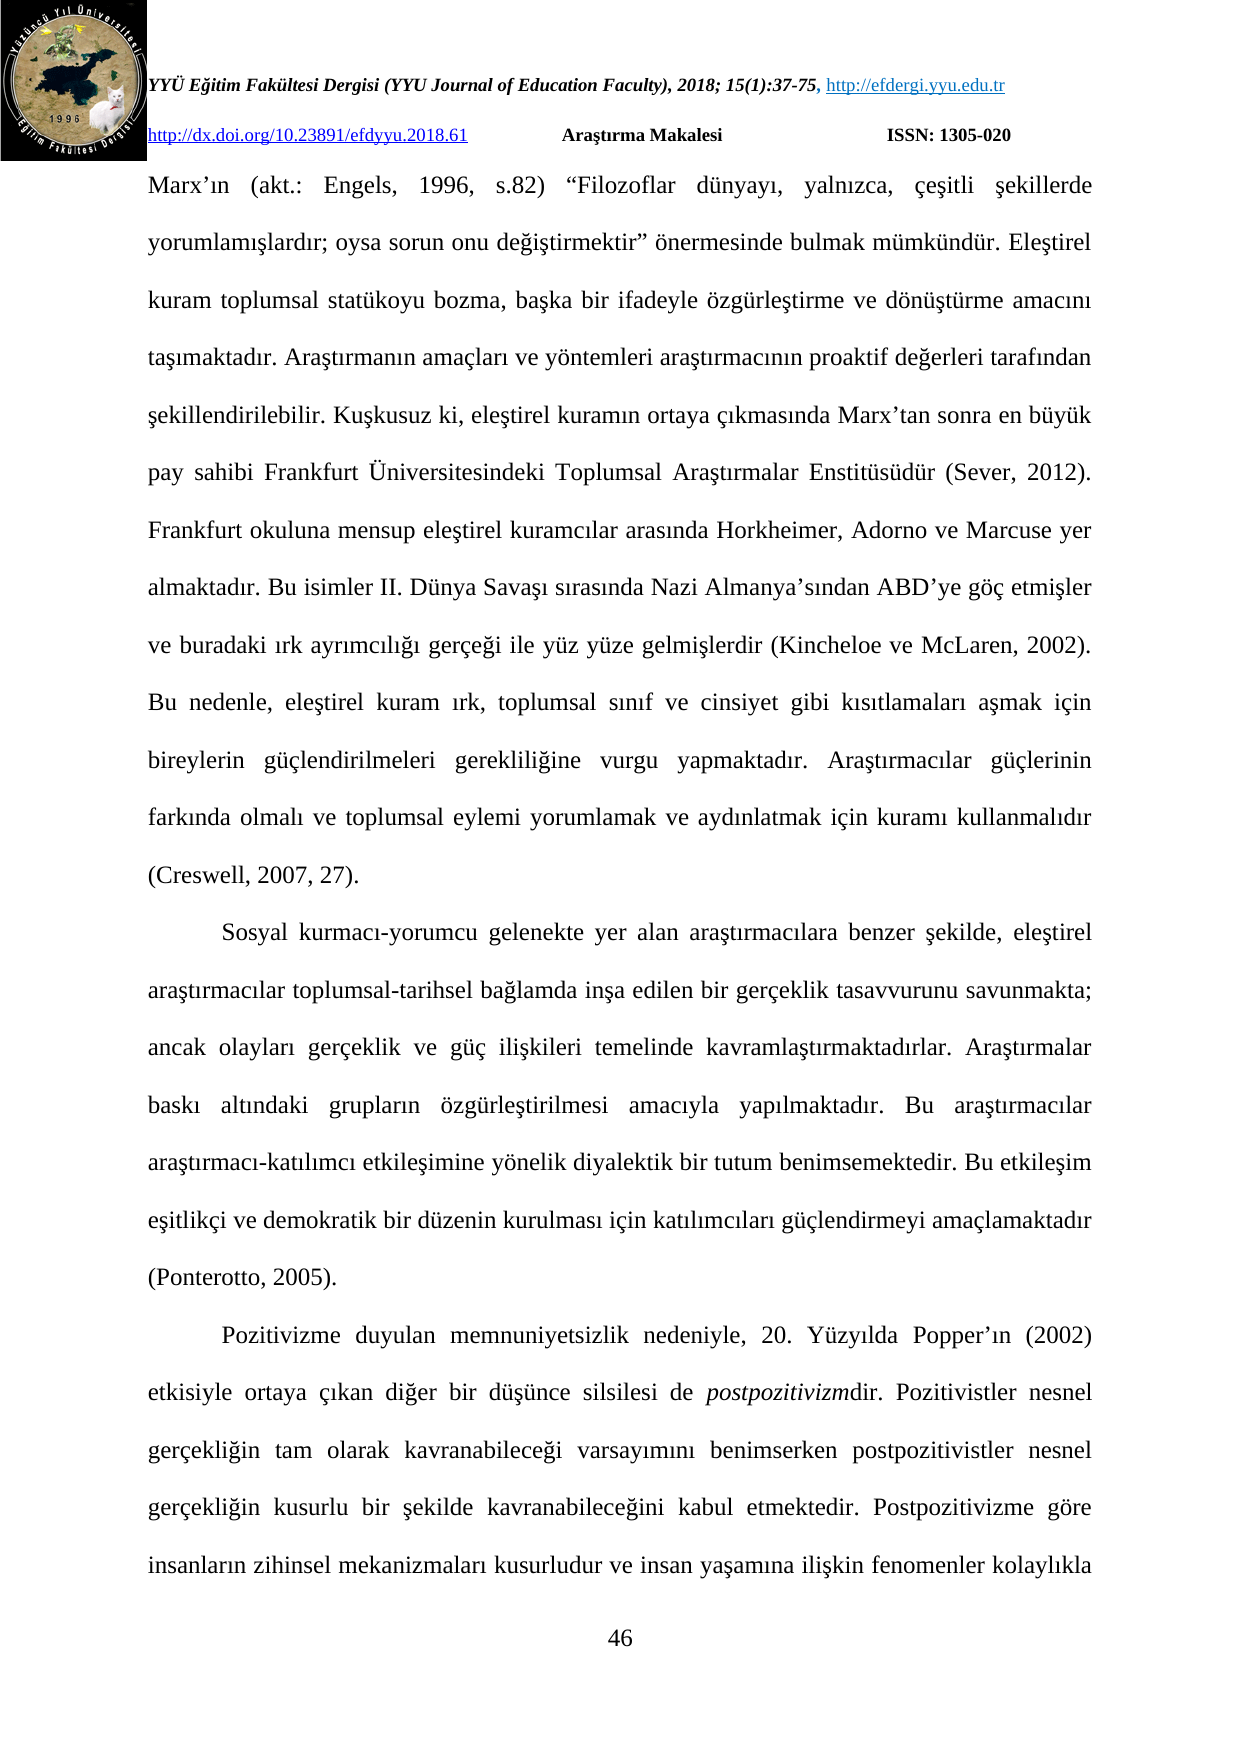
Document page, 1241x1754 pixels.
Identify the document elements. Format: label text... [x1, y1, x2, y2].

picture [0, 0, 147, 159]
text Sosyal kurmacı-yorumcu gelenekte yer alan araştırmacılara benzer şekilde, eleştirel araştırmacılar toplumsal-tarihsel bağlamda inşa edilen bir gerçeklik tasavvurunu savunmakta; ancak olayları gerçeklik ve güç ilişkileri temelinde kavramlaştırmaktadırlar. Araştırmalar baskı altındaki grupların özgürleştirilmesi amacıyla yapılmaktadır. Bu araştırmacılar araştırmacı-katılımcı etkileşimine yönelik diyalektik bir tutum benimsemektedir. Bu etkileşim eşitlikçi ve demokratik bir düzenin kurulması için katılımcıları güçlendirmeyi amaçlamaktadır (Ponterotto, 2005). [148, 917, 1093, 1291]
